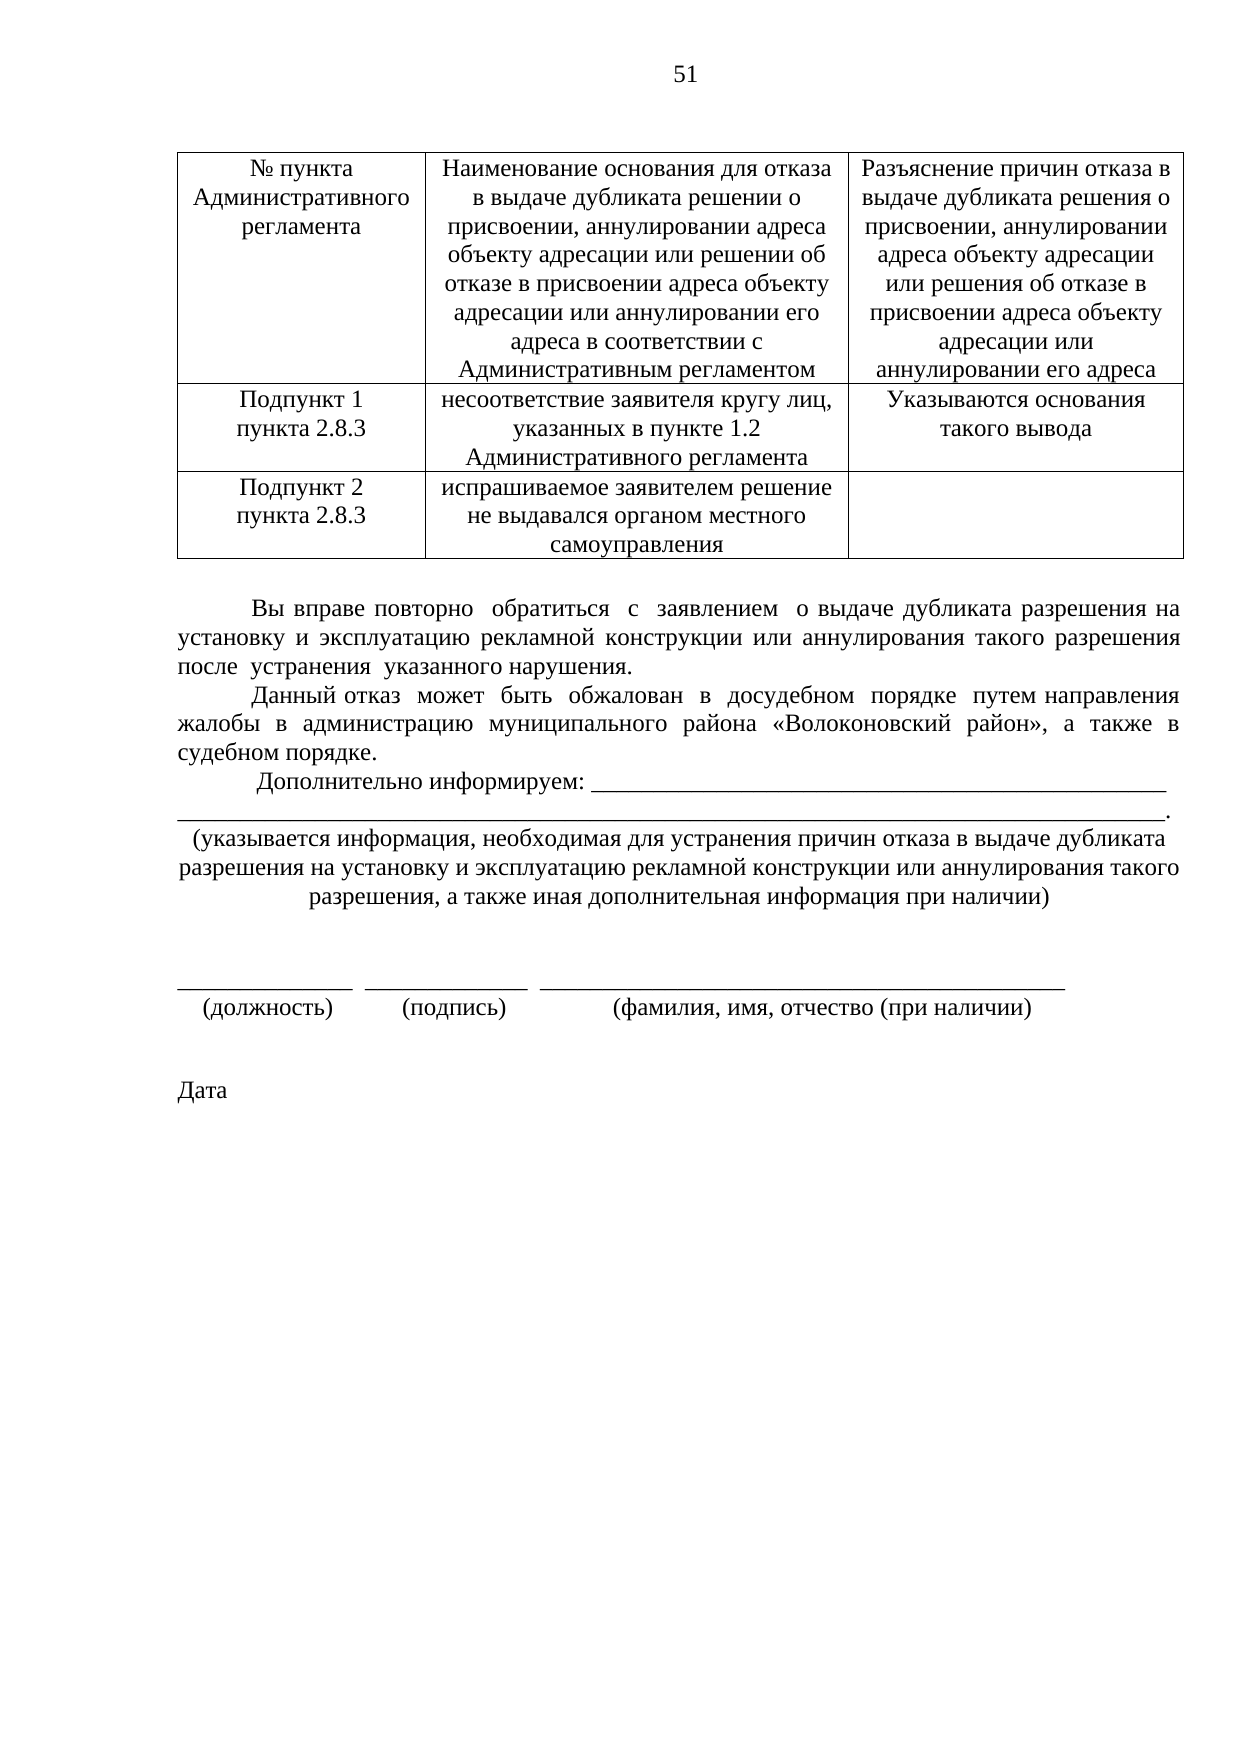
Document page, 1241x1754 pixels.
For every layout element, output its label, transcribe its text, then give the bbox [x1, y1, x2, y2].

text (должность) (подпись) (фамилия, имя, отчество (при наличии) [177, 992, 1181, 1021]
text Дополнительно информируем: ______________________________________________ [177, 766, 1181, 795]
table_header № пункта Административного регламента [178, 153, 425, 383]
table_cell испрашиваемое заявителем решение не выдавался органом местного самоуправления [426, 472, 848, 558]
text Данный отказ может быть обжалован в досудебном порядке путем направления жалобы в администрацию муниципального района «Волоконовский район», а также в судебном порядке. [177, 680, 1181, 766]
text _______________________________________________________________________________. [177, 795, 1181, 823]
table_cell Подпункт 1 пункта 2.8.3 [178, 384, 425, 471]
text Дата [177, 1075, 1181, 1104]
table_cell Подпункт 2 пункта 2.8.3 [178, 472, 425, 558]
text ______________ _____________ __________________________________________ [177, 964, 1181, 992]
text Вы вправе повторно обратиться с заявлением о выдаче дубликата разрешения на установку и эксплуатацию рекламной конструкции или аннулирования такого разрешения после устранения указанного нарушения. [177, 593, 1181, 680]
table_header Наименование основания для отказа в выдаче дубликата решении о присвоении, аннулировании адреса объекту адресации или решении об отказе в присвоении адреса объекту адресации или аннулировании его адреса в соответствии с Административным регламентом [426, 153, 848, 383]
table_cell Указываются основания такого вывода [849, 384, 1183, 471]
table_cell [849, 472, 1183, 558]
table_header Разъяснение причин отказа в выдаче дубликата решения о присвоении, аннулировании адреса объекту адресации или решения об отказе в присвоении адреса объекту адресации или аннулировании его адреса [849, 153, 1183, 383]
text (указывается информация, необходимая для устранения причин отказа в выдаче дубликата разрешения на установку и эксплуатацию рекламной конструкции или аннулирования такого разрешения, а также иная дополнительная информация при наличии) [177, 823, 1181, 910]
table_cell несоответствие заявителя кругу лиц, указанных в пункте 1.2 Административного регламента [426, 384, 848, 471]
